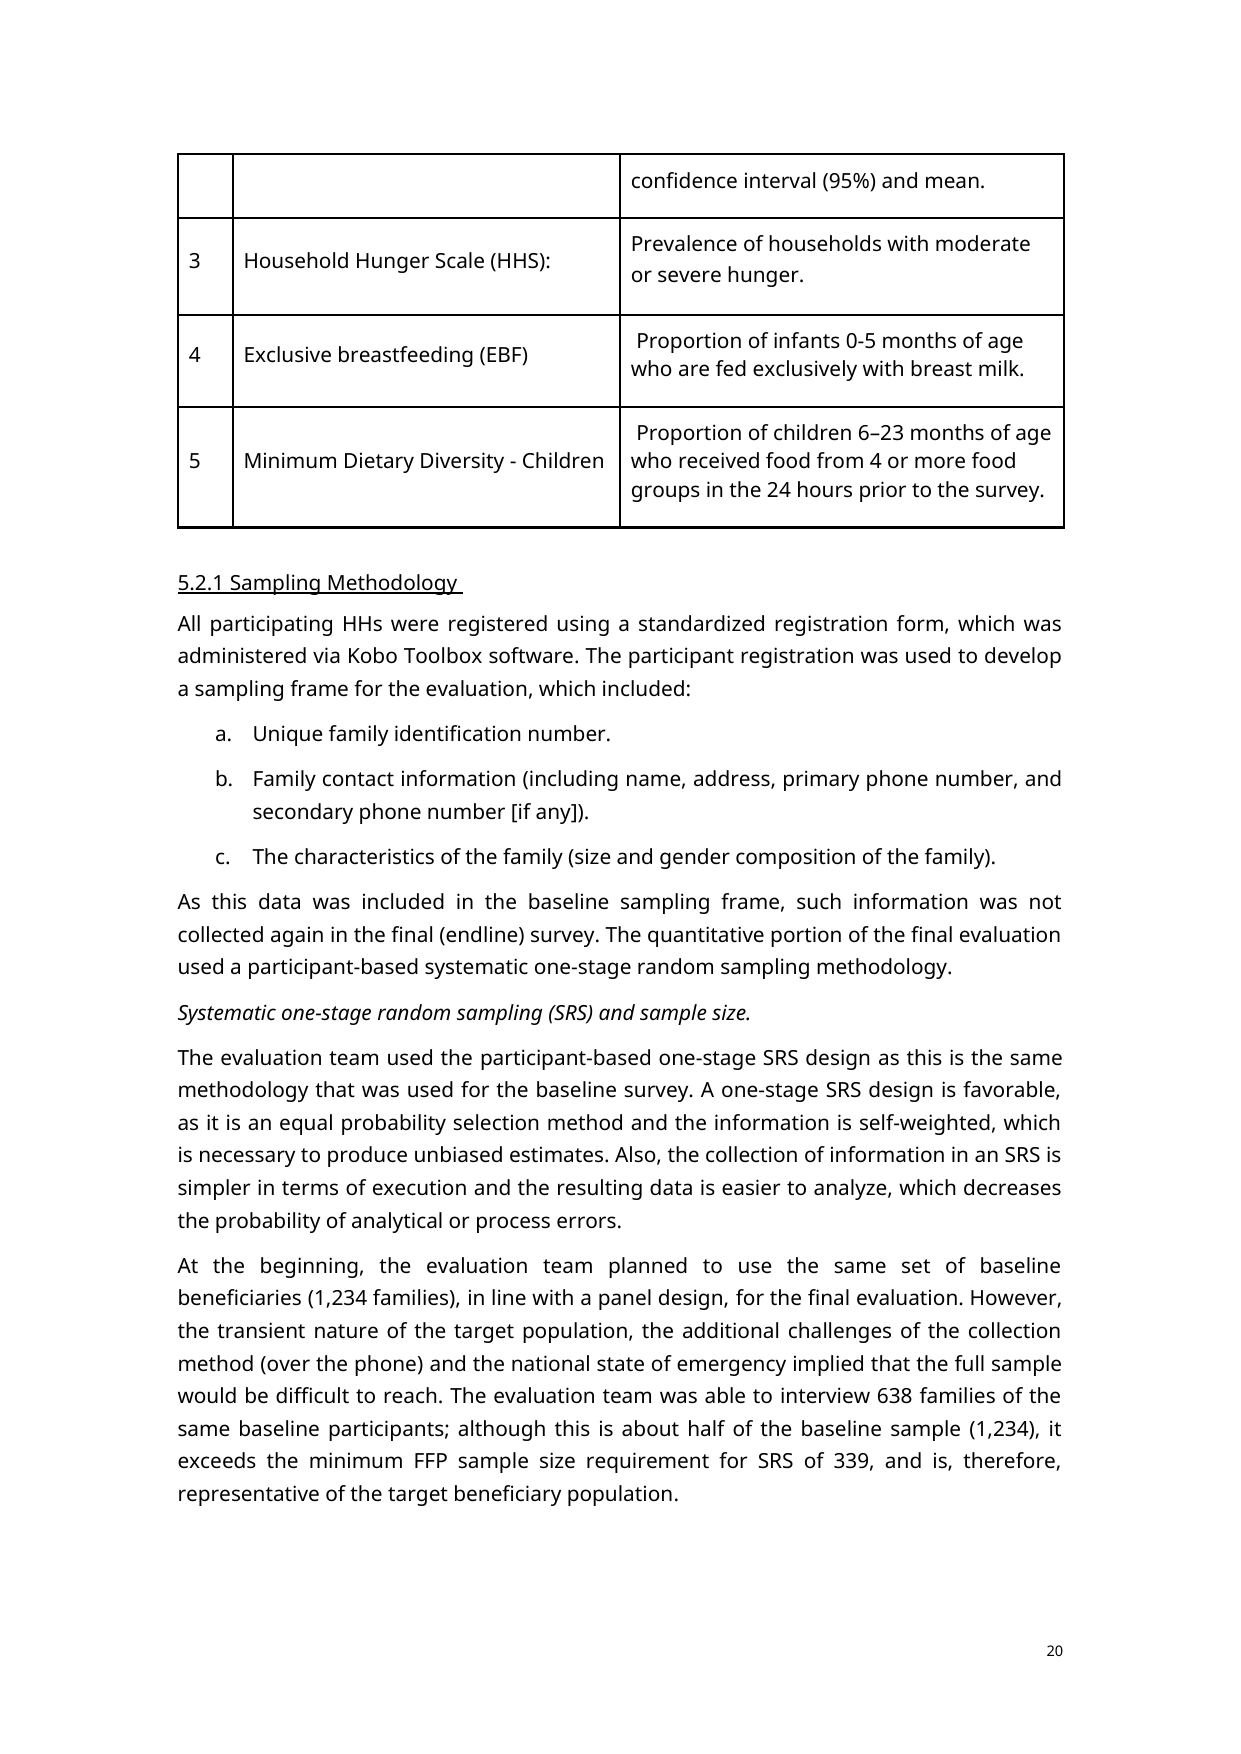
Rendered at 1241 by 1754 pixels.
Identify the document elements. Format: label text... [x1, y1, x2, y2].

table_cell Prevalence of households with moderate or severe hunger. [621, 219, 1063, 313]
table_cell Exclusive breastfeeding (EBF) [234, 316, 619, 406]
table_cell 4 [179, 316, 232, 406]
text At the beginning, the evaluation team planned to use the same set of baseline beneficiaries (1,234 families), in line with a panel design, for the final evaluation. However, the transient nature of the target population, the additional challenges of the collection method (over the phone) and the national state of emergency implied that the full sample would be difficult to reach. The evaluation team was able to interview 638 families of the same baseline participants; although this is about half of the baseline sample (1,234), it exceeds the minimum FFP sample size requirement for SRS of 339, and is, therefore, representative of the target beneficiary population. [177, 1251, 1063, 1507]
table_cell Household Hunger Scale (HHS): [234, 219, 619, 313]
table_cell 5 [179, 408, 232, 526]
list Family contact information (including name, address, primary phone number, and secondary phone number [if any]). [215, 764, 1063, 826]
text 5.2.1 Sampling Methodology [177, 568, 1063, 597]
table_cell 3 [179, 219, 232, 313]
table_cell 2 [179, 155, 232, 217]
text Systematic one-stage random sampling (SRS) and sample size. [177, 998, 1063, 1026]
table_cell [621, 155, 1063, 217]
text As this data was included in the baseline sampling frame, such information was not collected again in the final (endline) survey. The quantitative portion of the final evaluation used a participant-based systematic one-stage random sampling methodology. [177, 887, 1063, 981]
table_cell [234, 155, 619, 217]
text The evaluation team used the participant-based one-stage SRS design as this is the same methodology that was used for the baseline survey. A one-stage SRS design is favorable, as it is an equal probability selection method and the information is self-weighted, which is necessary to produce unbiased estimates. Also, the collection of information in an SRS is simpler in terms of execution and the resulting data is easier to analyze, which decreases the probability of analytical or process errors. [177, 1043, 1063, 1234]
text All participating HHs were registered using a standardized registration form, which was administered via Kobo Toolbox software. The participant registration was used to develop a sampling frame for the evaluation, which included: [177, 609, 1063, 703]
table_cell Proportion of children 6–23 months of age who received food from 4 or more food groups in the 24 hours prior to the survey. [621, 408, 1063, 526]
table_cell Minimum Dietary Diversity - Children [234, 408, 619, 526]
list The characteristics of the family (size and gender composition of the family). [215, 842, 1063, 871]
table_cell Proportion of infants 0-5 months of age who are fed exclusively with breast milk. [621, 316, 1063, 406]
list Unique family identification number. [215, 719, 1063, 748]
